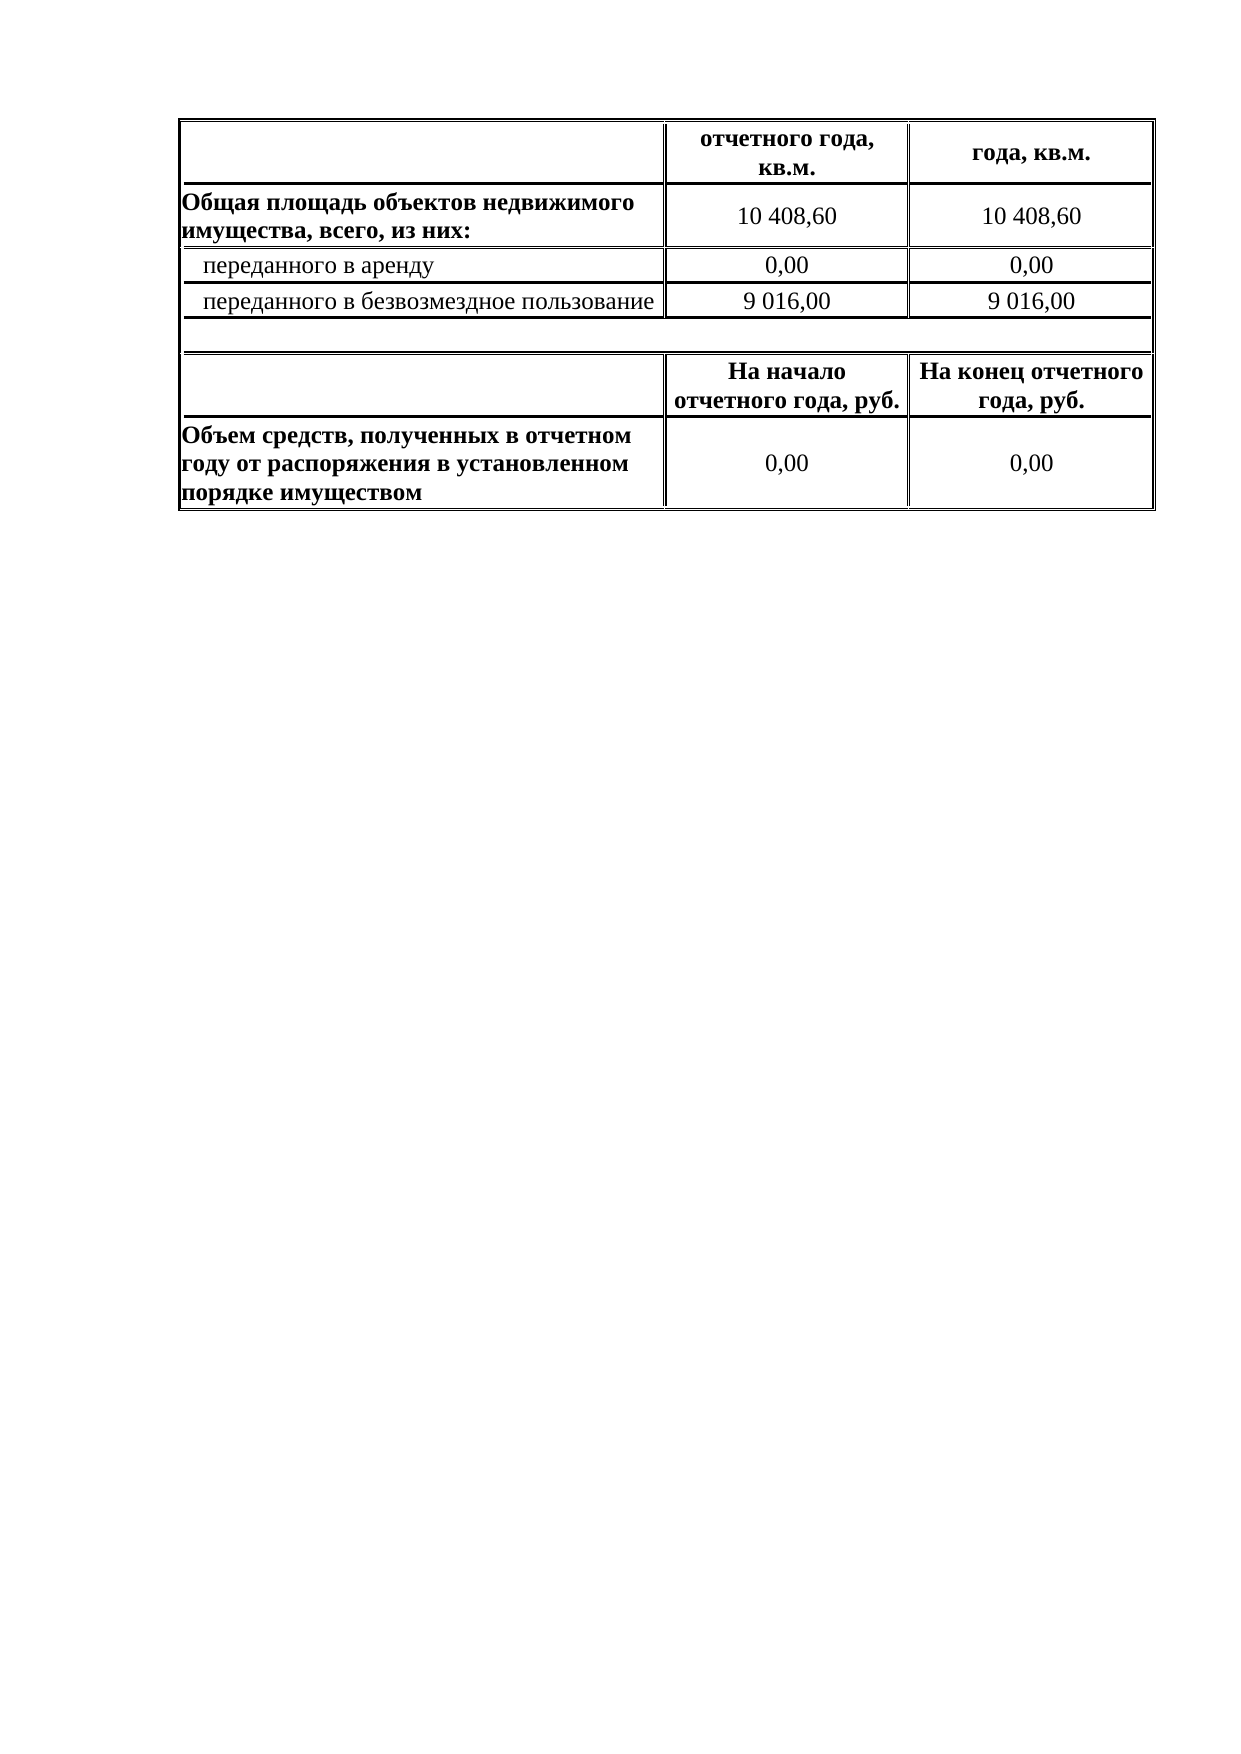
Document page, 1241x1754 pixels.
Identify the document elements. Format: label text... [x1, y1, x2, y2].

table_cell [181, 316, 1152, 351]
table_cell 0,00 [667, 249, 907, 281]
table_cell Общая площадь объектов недвижимого имущества, всего, из них: [181, 182, 663, 246]
table_cell переданного в безвозмездное пользование [181, 281, 663, 316]
table_cell 0,00 [909, 415, 1152, 508]
table_cell 10 408,60 [667, 185, 907, 246]
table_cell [665, 122, 909, 182]
table_cell 0,00 [665, 418, 909, 508]
table_cell [181, 351, 663, 415]
table_cell Объем средств, полученных в отчетном году от распоряжения в установленном порядке имуществом [181, 415, 665, 508]
table_cell 9 016,00 [667, 284, 907, 316]
table_cell 9 016,00 [910, 281, 1152, 316]
table_cell [181, 120, 665, 182]
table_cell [909, 122, 1152, 182]
table_cell На начало отчетного года, руб. [667, 355, 907, 415]
table_cell 0,00 [909, 246, 1154, 281]
table_cell переданного в аренду [180, 246, 665, 281]
table_cell На конец отчетного года, руб. [910, 351, 1153, 415]
table_cell 10 408,60 [910, 182, 1152, 246]
